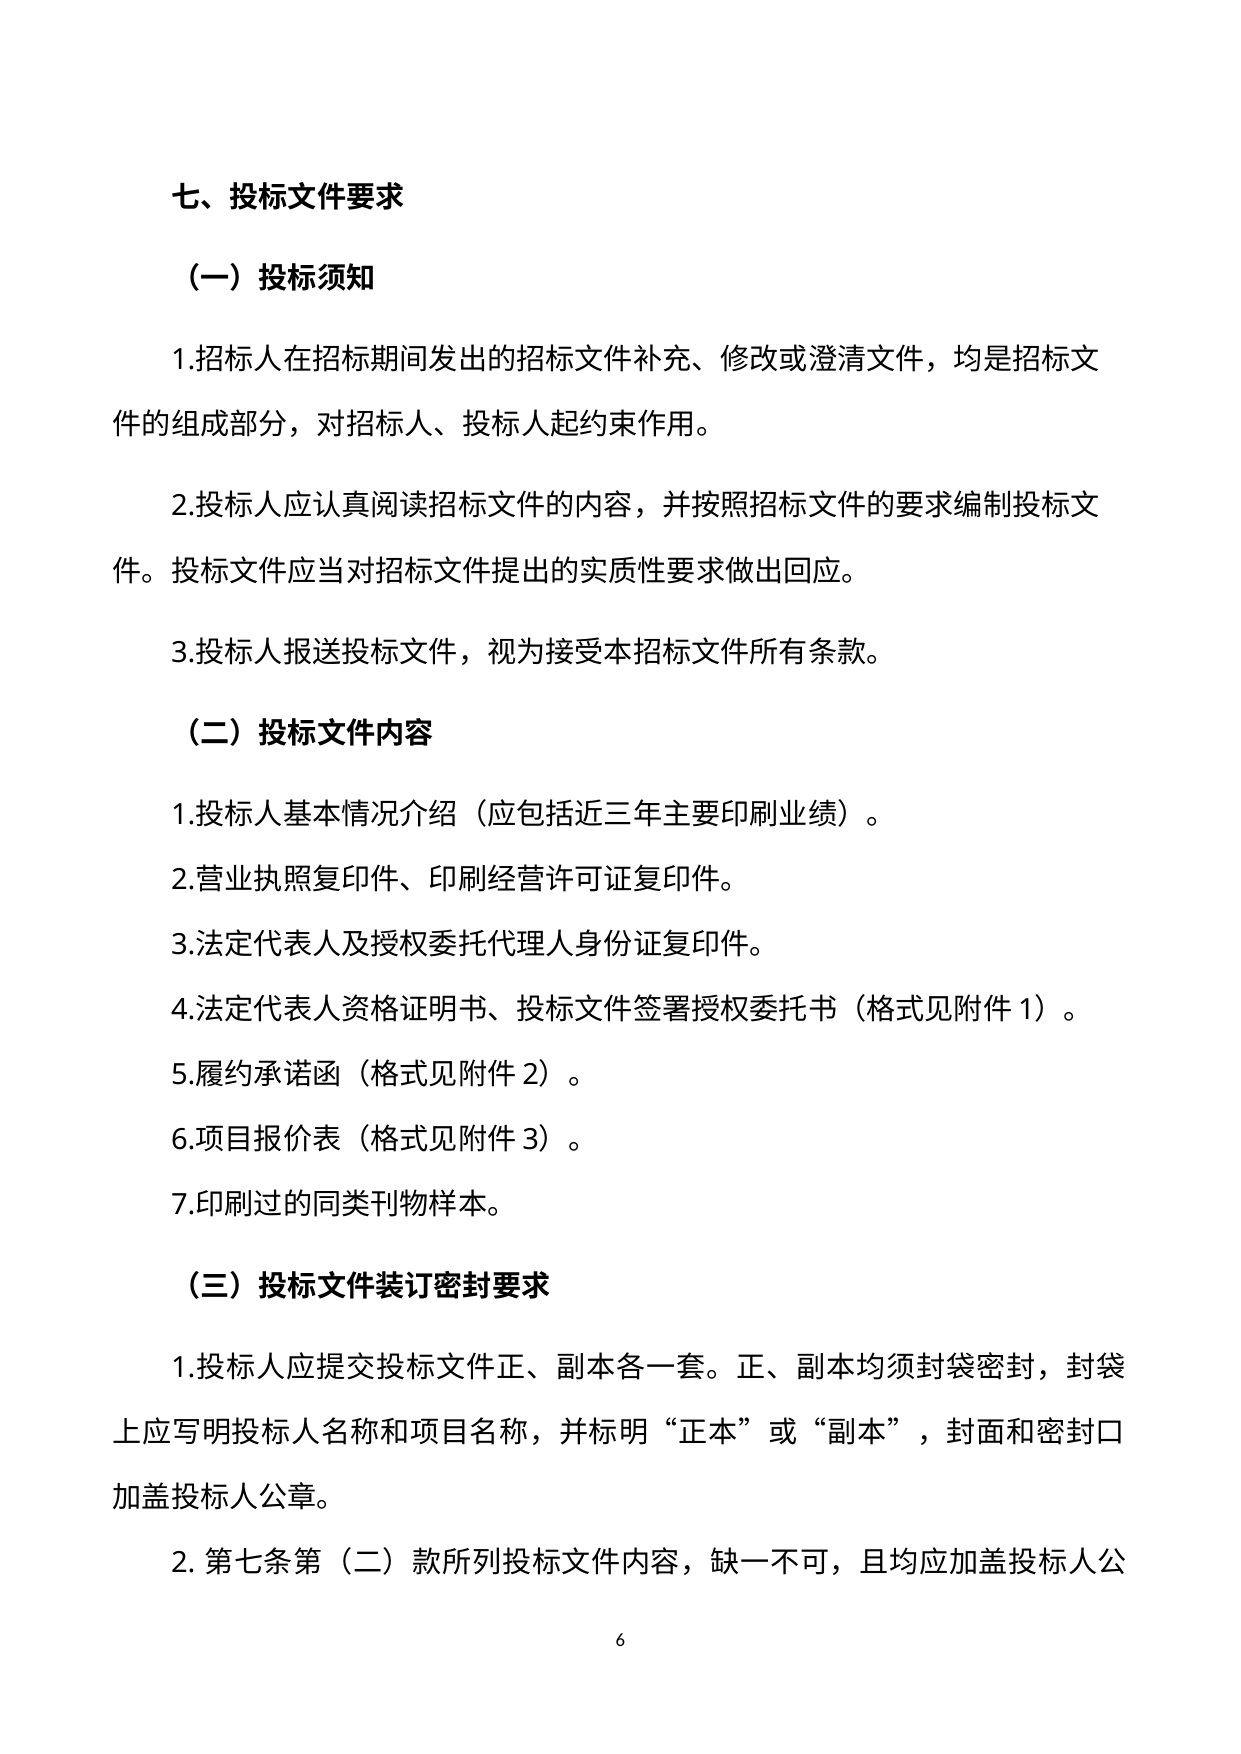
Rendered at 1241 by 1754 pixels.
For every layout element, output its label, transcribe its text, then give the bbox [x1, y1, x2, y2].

text 1.投标人基本情况介绍（应包括近三年主要印刷业绩）。 [112, 779, 1128, 844]
text 4.法定代表人资格证明书、投标文件签署授权委托书（格式见附件1）。 [112, 974, 1128, 1039]
text （二）投标文件内容 [112, 698, 1128, 763]
text 1.招标人在招标期间发出的招标文件补充、修改或澄清文件，均是招标文件的组成部分，对招标人、投标人起约束作用。 [112, 324, 1128, 454]
text 七、投标文件要求 [112, 162, 1128, 227]
text 2.投标人应认真阅读招标文件的内容，并按照招标文件的要求编制投标文件。投标文件应当对招标文件提出的实质性要求做出回应。 [112, 471, 1128, 601]
text （一）投标须知 [112, 243, 1128, 308]
text 2.营业执照复印件、印刷经营许可证复印件。 [112, 844, 1128, 909]
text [112, 1527, 1128, 1592]
text 1.投标人应提交投标文件正、副本各一套。正、副本均须封袋密封，封袋上应写明投标人名称和项目名称，并标明“正本”或“副本”，封面和密封口加盖投标人公章。 [112, 1332, 1128, 1527]
text 7.印刷过的同类刊物样本。 [112, 1169, 1128, 1234]
text 5.履约承诺函（格式见附件2）。 [112, 1039, 1128, 1104]
text 6.项目报价表（格式见附件3）。 [112, 1104, 1128, 1169]
text 3.投标人报送投标文件，视为接受本招标文件所有条款。 [112, 617, 1128, 682]
text 3.法定代表人及授权委托代理人身份证复印件。 [112, 909, 1128, 974]
text （三）投标文件装订密封要求 [112, 1251, 1128, 1316]
